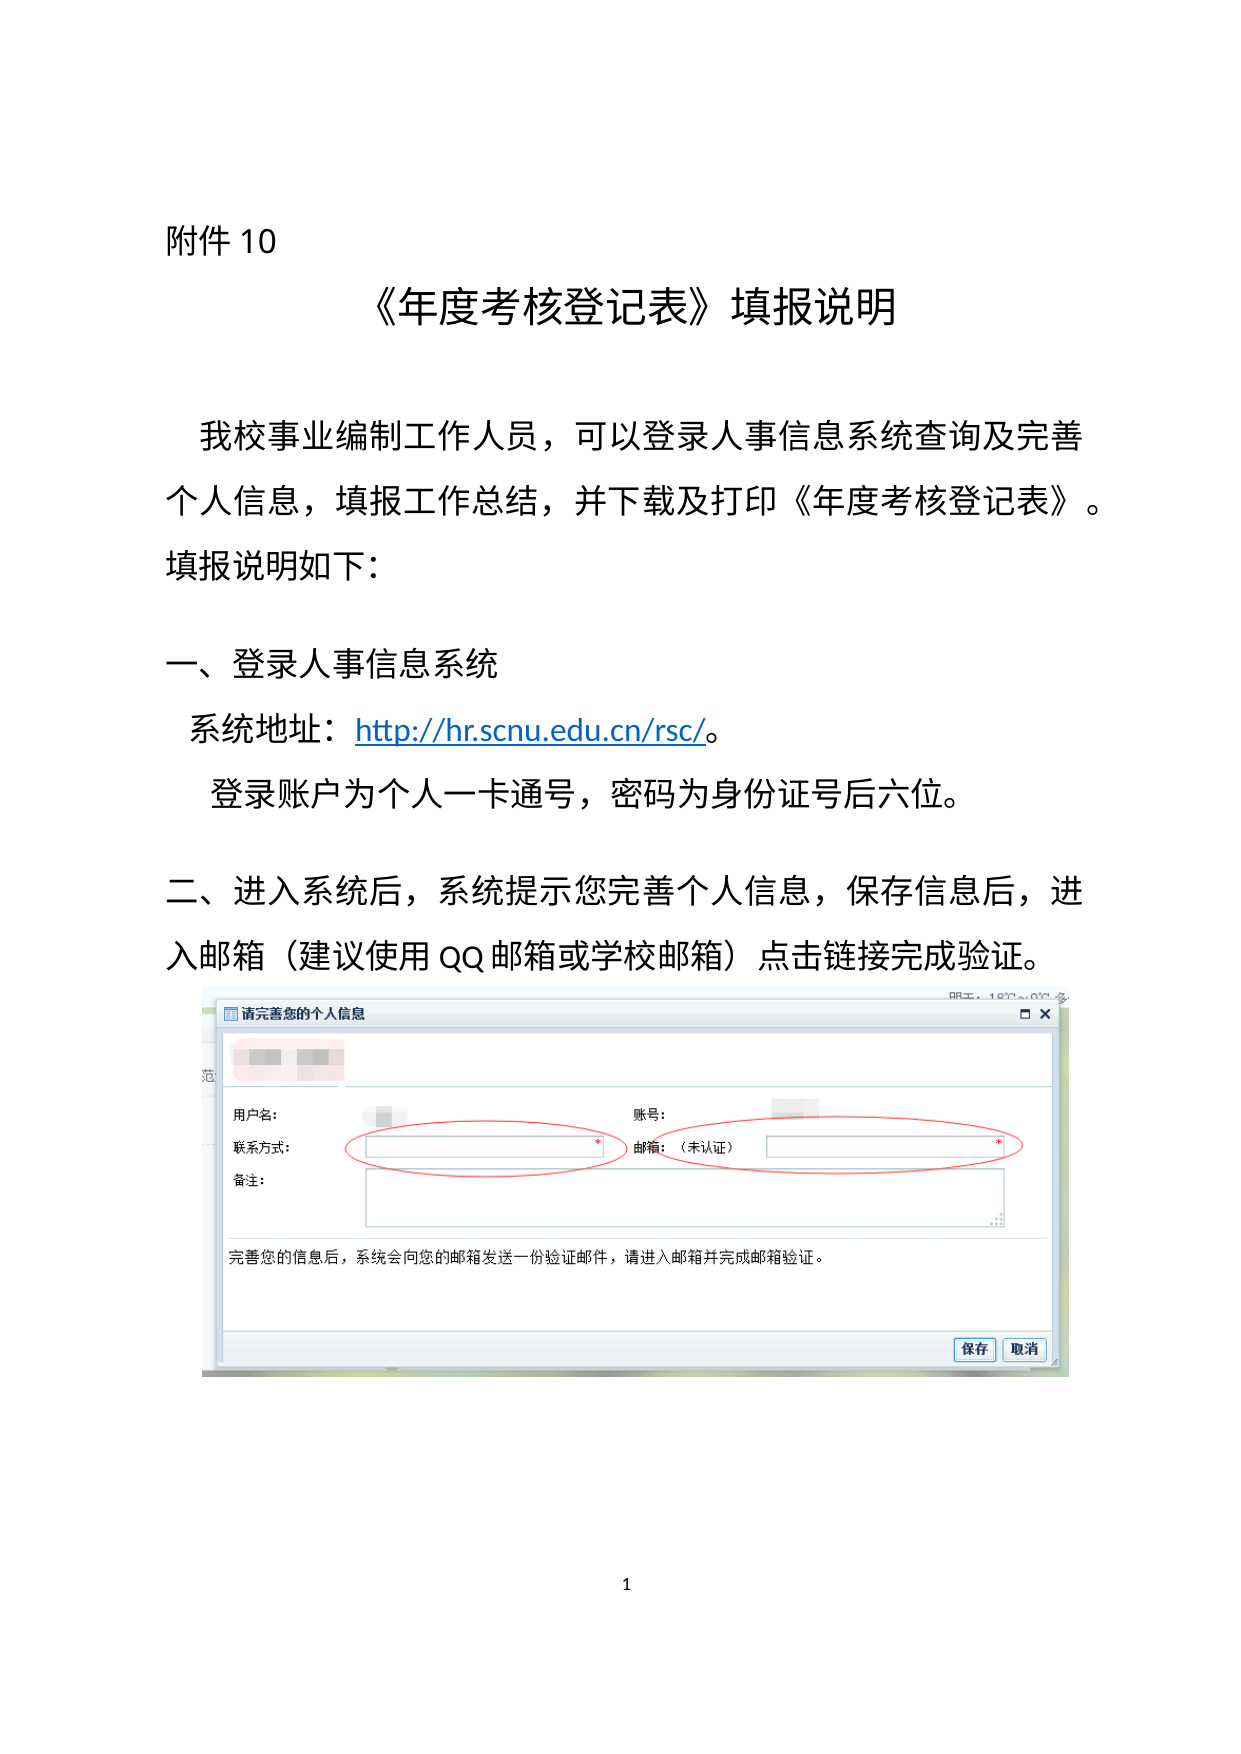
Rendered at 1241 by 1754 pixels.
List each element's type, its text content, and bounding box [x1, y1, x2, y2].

text 附件10 [165, 207, 1087, 272]
text 我校事业编制工作人员，可以登录人事信息系统查询及完善个人信息，填报工作总结，并下载及打印《年度考核登记表》。填报说明如下： [165, 402, 1087, 597]
text 登录账户为个人一卡通号，密码为身份证号后六位。 [203, 759, 1087, 824]
text 一、登录人事信息系统 [165, 629, 1087, 694]
picture [202, 986, 1069, 1377]
text 《年度考核登记表》填报说明 [165, 272, 1087, 337]
text 二、进入系统后，系统提示您完善个人信息，保存信息后，进入邮箱（建议使用QQ邮箱或学校邮箱）点击链接完成验证。 [165, 857, 1087, 987]
text 系统地址：http://hr.scnu.edu.cn/rsc/。 [165, 694, 1087, 759]
